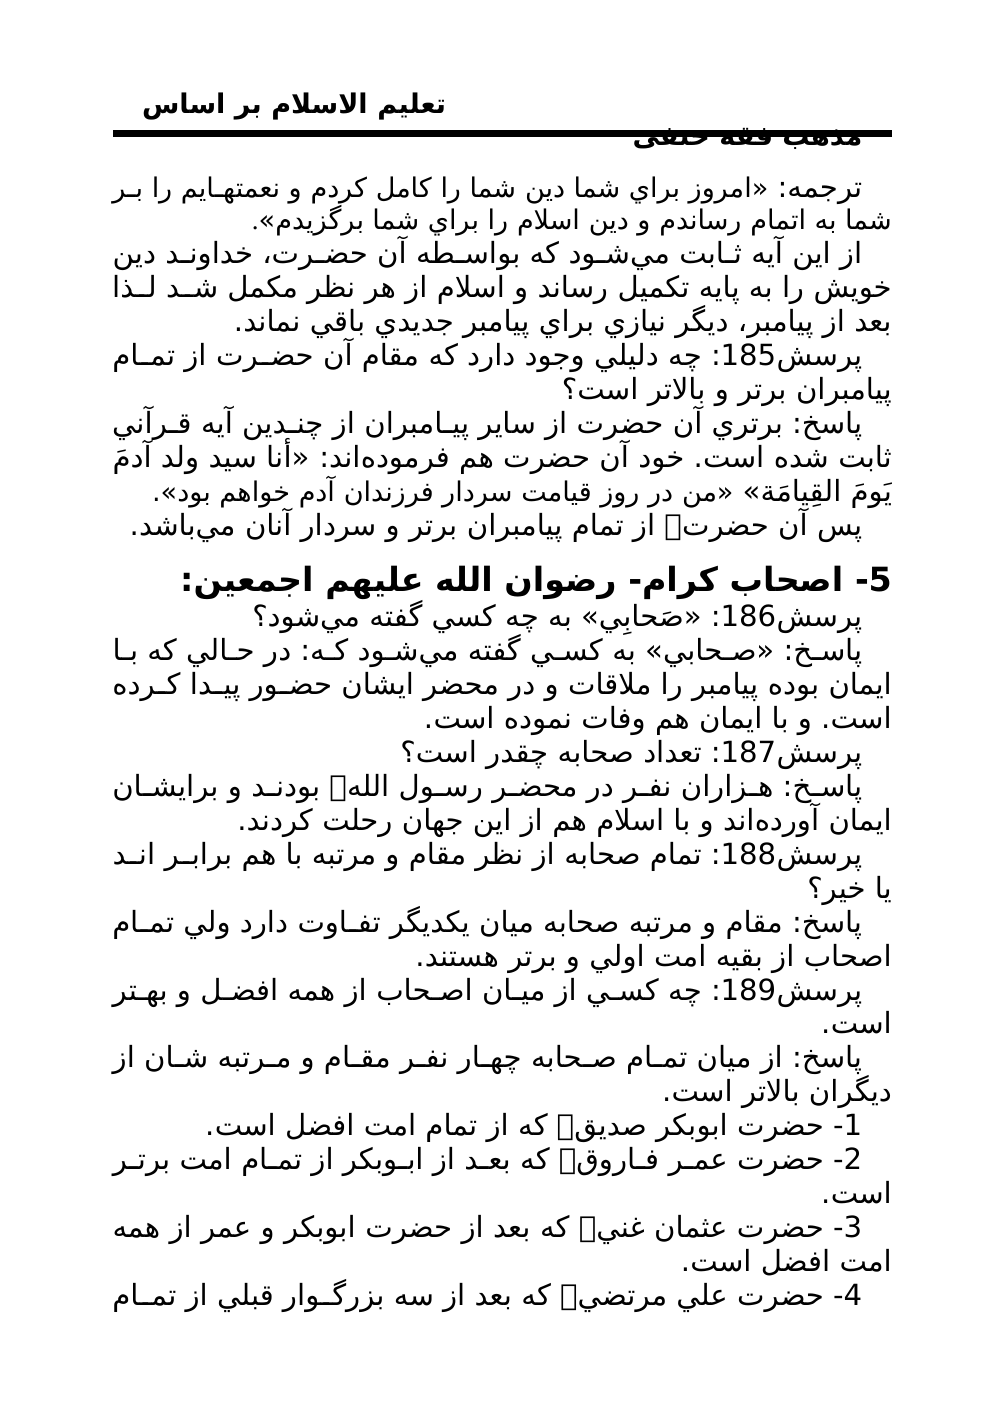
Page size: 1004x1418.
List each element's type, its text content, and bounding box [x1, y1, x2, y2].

text پرسش‌187: تعداد صحابه‌ چقدر است؟ [112, 735, 892, 769]
text 2- حضرت‌ عمر فاروق‌ كه‌ بعد از ابوبكر از تمام‌ امت‌ برتر است. [112, 1143, 892, 1211]
text پس‌ آن‌ حضرت‌ از تمام‌ پيامبران‌ برتر و سردار آنان‌ مي‌باشد. [112, 508, 892, 542]
text پرسش‌188: تمام‌ صحابه‌ از نظر مقام‌ و مرتبه‌ با هم‌ برابر اند يا خير؟ [112, 837, 892, 905]
text از اين‌ آيه‌ ثابت‌ مي‌شود كه‌ بواسطه‌ آن‌ حضرت، خداوند دين‌ خويش‌ را به‌ پايه‌ تكميل‌ رساند و اسلام‌ از هر نظر مكمل‌ شد لذا بعد از پيامبر، ديگر نيازي‌ براي‌ پيامبر جديدي‌ باقي‌ نماند. [112, 236, 892, 338]
text پاسخ: «صحابي» به‌ كسي‌ گفته‌ مي‌شود كه:‌ در حالي‌ كه‌ با ايمان‌ بوده‌ پيامبر را ملاقات‌ و در محضر ايشان‌ حضور پيدا كرده‌ است. و با ايمان‌ هم‌ وفات‌ نموده‌ است. [112, 633, 892, 735]
text ترجمه: «امروز براي‌ شما دين‌ شما را كامل‌ كردم‌ و نعمتهايم‌ را بر شما به‌ اتمام‌ رساندم‌ و دين‌ اسلام‌ را براي‌ شما برگزيدم». [112, 170, 892, 236]
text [112, 1278, 892, 1312]
text پاسخ: هزاران‌ نفر در محضر رسول‌ الله بودند و برايشان‌ ايمان‌ آورده‌اند و با اسلام‌ هم‌ از اين‌ جهان‌ رحلت‌ كردند. [112, 769, 892, 837]
text 3- حضرت‌ عثمان‌ غني‌ كه‌ بعد از حضرت‌ ابوبكر و عمر از همه‌ امت‌ افضل‌ است. [112, 1211, 892, 1278]
text پرسش‌185: چه‌ دليلي‌ وجود دارد كه‌ مقام‌ آن‌ حضرت‌ از تمام‌ پيامبران‌ برتر و بالاتر است؟ [112, 338, 892, 406]
text پرسش‌186: «صَحابِي» به‌ چه‌ كسي‌ گفته‌ مي‌شود؟ [112, 599, 892, 633]
text پرسش‌189: چه‌ كسي‌ از ميان‌ اصحاب‌ از همه‌ افضل‌ و بهتر است. [112, 973, 892, 1041]
text پاسخ: مقام‌ و مرتبه‌ صحابه‌ ميان‌ يكديگر تفاوت‌ دارد ولي‌ تمام‌ اصحاب‌ از بقيه‌ امت‌ اولي‌ و برتر هستند. [112, 905, 892, 973]
text پاسخ: برتري‌ آن‌ حضرت‌ از ساير پيامبران‌ از چندين‌ آيه‌ قرآني‌ ثابت‌ شده‌ است. خود آن‌ حضرت‌ هم‌ فرموده‌اند: «أنا سيد ولد آدم‌َ يَومَ‌ القِيامَة»‌ «من‌ در روز قيامت‌ سردار فرزندان‌ آدم‌ خواهم‌ بود». [112, 406, 892, 508]
text 1- حضرت‌ ابوبكر صديق‌ كه‌ از تمام‌ امت‌ افضل‌ است. [112, 1109, 892, 1143]
text پاسخ: از ميان‌ تمام‌ صحابه‌ چهار نفر مقام‌ و مرتبه‌ شان‌ از ديگران‌ بالاتر است. [112, 1041, 892, 1109]
text 5- اصحاب‌ كرام‌- رضوان‌ الله عليهم‌ اجمعين:‌ [112, 561, 892, 599]
